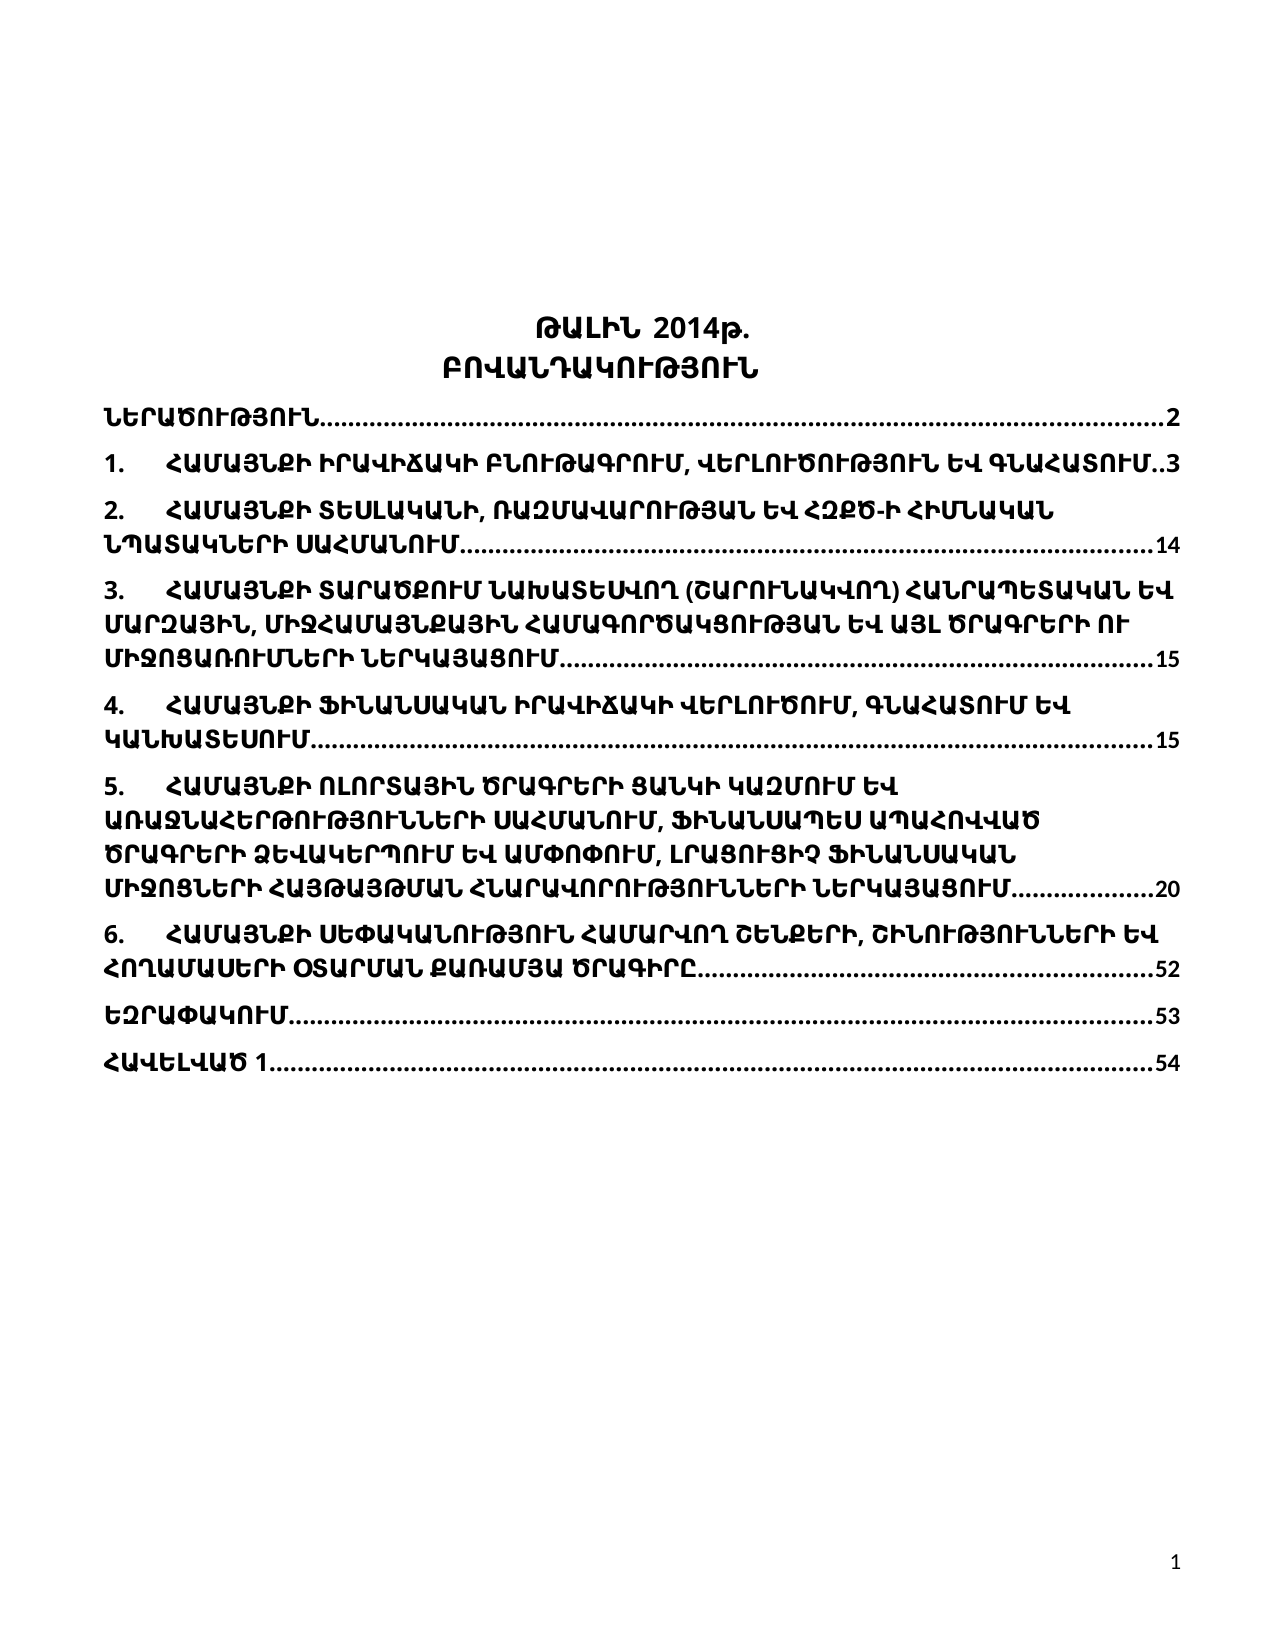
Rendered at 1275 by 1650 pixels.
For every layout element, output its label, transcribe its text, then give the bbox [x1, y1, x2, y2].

text ԹԱԼԻՆ 2014թ. [103, 307, 1181, 347]
text ԲՈՎԱՆԴԱԿՈՒԹՅՈՒՆ [403, 347, 1181, 387]
